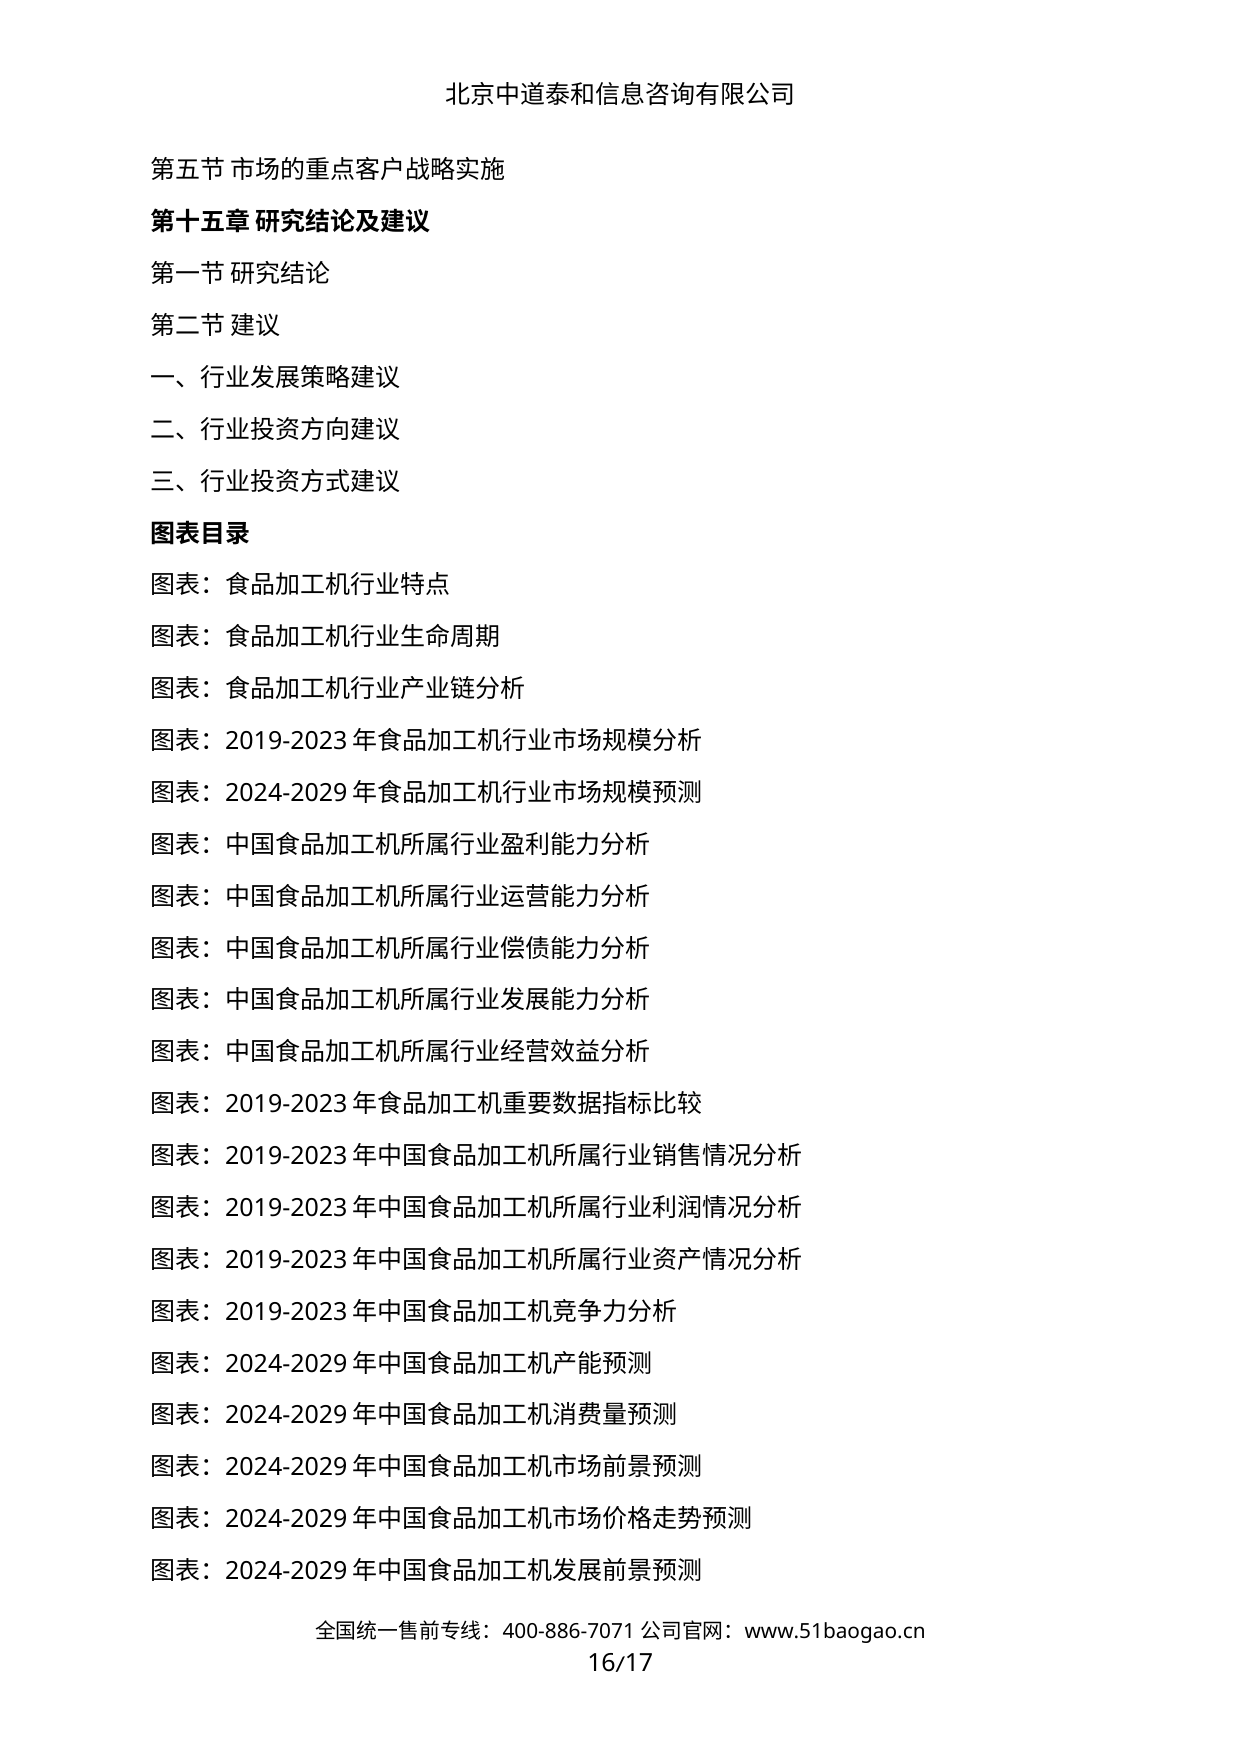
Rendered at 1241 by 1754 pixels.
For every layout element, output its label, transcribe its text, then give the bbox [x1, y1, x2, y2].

text 图表：2024-2029年中国食品加工机市场前景预测 [150, 1447, 1090, 1483]
text 第一节 研究结论 [150, 254, 1090, 290]
text 第十五章 研究结论及建议 [150, 202, 1090, 238]
text 图表：2024-2029年中国食品加工机消费量预测 [150, 1395, 1090, 1431]
text 图表：中国食品加工机所属行业发展能力分析 [150, 980, 1090, 1016]
text 图表：食品加工机行业产业链分析 [150, 669, 1090, 705]
text 图表：2024-2029年中国食品加工机市场价格走势预测 [150, 1499, 1090, 1535]
text 图表：2024-2029年中国食品加工机发展前景预测 [150, 1551, 1090, 1587]
text 图表：中国食品加工机所属行业偿债能力分析 [150, 928, 1090, 964]
text 图表：2019-2023年中国食品加工机竞争力分析 [150, 1291, 1090, 1327]
text 图表：2019-2023年中国食品加工机所属行业资产情况分析 [150, 1239, 1090, 1276]
text 图表：中国食品加工机所属行业盈利能力分析 [150, 824, 1090, 861]
text 图表：2019-2023年食品加工机重要数据指标比较 [150, 1084, 1090, 1120]
text 图表：中国食品加工机所属行业经营效益分析 [150, 1032, 1090, 1068]
text 三、行业投资方式建议 [150, 461, 1090, 497]
text 图表：食品加工机行业生命周期 [150, 617, 1090, 653]
text 第五节 市场的重点客户战略实施 [150, 150, 1090, 186]
text 图表：2019-2023年中国食品加工机所属行业利润情况分析 [150, 1187, 1090, 1224]
text 图表：2024-2029年食品加工机行业市场规模预测 [150, 772, 1090, 809]
text 第二节 建议 [150, 306, 1090, 342]
text 一、行业发展策略建议 [150, 357, 1090, 394]
text 二、行业投资方向建议 [150, 409, 1090, 446]
text 图表：2019-2023年中国食品加工机所属行业销售情况分析 [150, 1136, 1090, 1172]
text 图表：食品加工机行业特点 [150, 565, 1090, 601]
text 图表：2024-2029年中国食品加工机产能预测 [150, 1343, 1090, 1379]
text 图表目录 [150, 513, 1090, 549]
text 图表：2019-2023年食品加工机行业市场规模分析 [150, 721, 1090, 757]
text 图表：中国食品加工机所属行业运营能力分析 [150, 876, 1090, 912]
